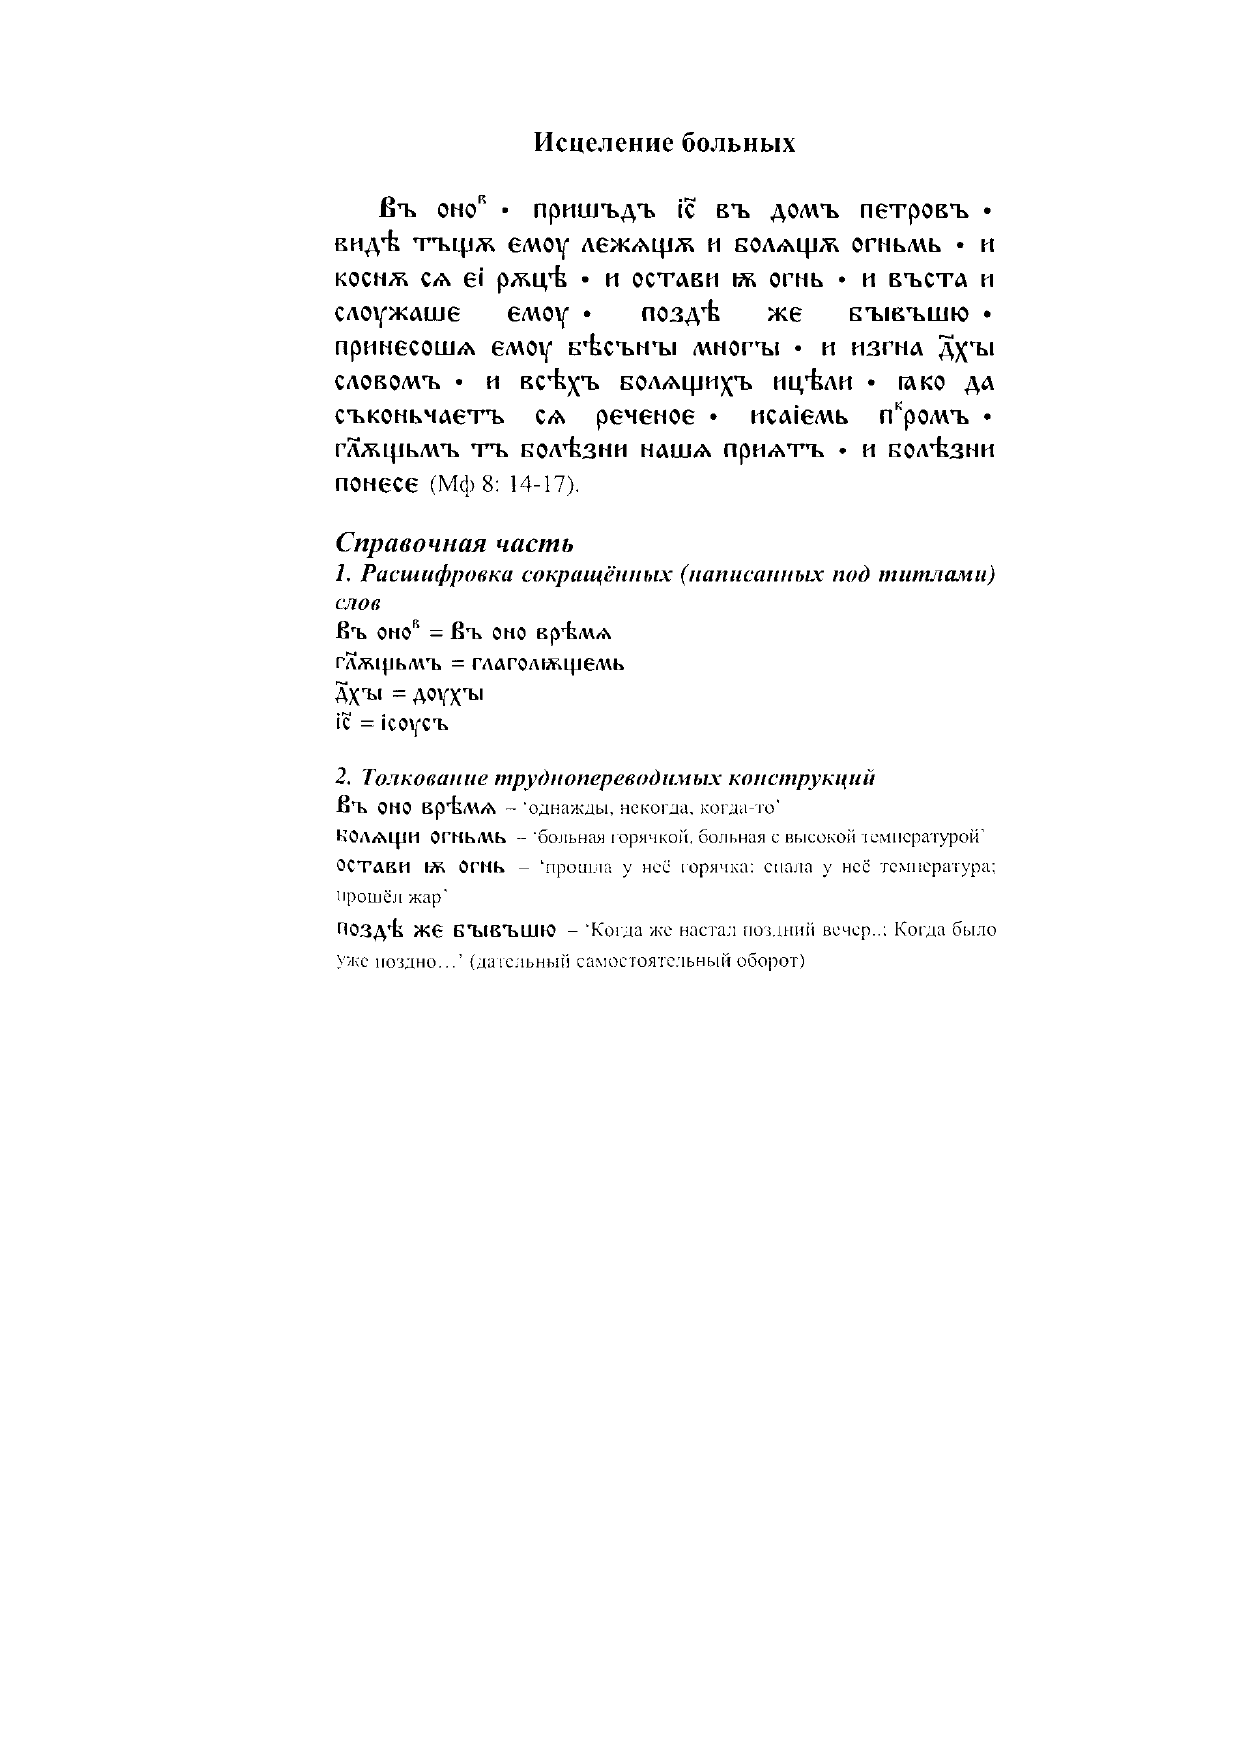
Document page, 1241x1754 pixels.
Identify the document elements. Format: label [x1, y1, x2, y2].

picture [268, 118, 1061, 986]
